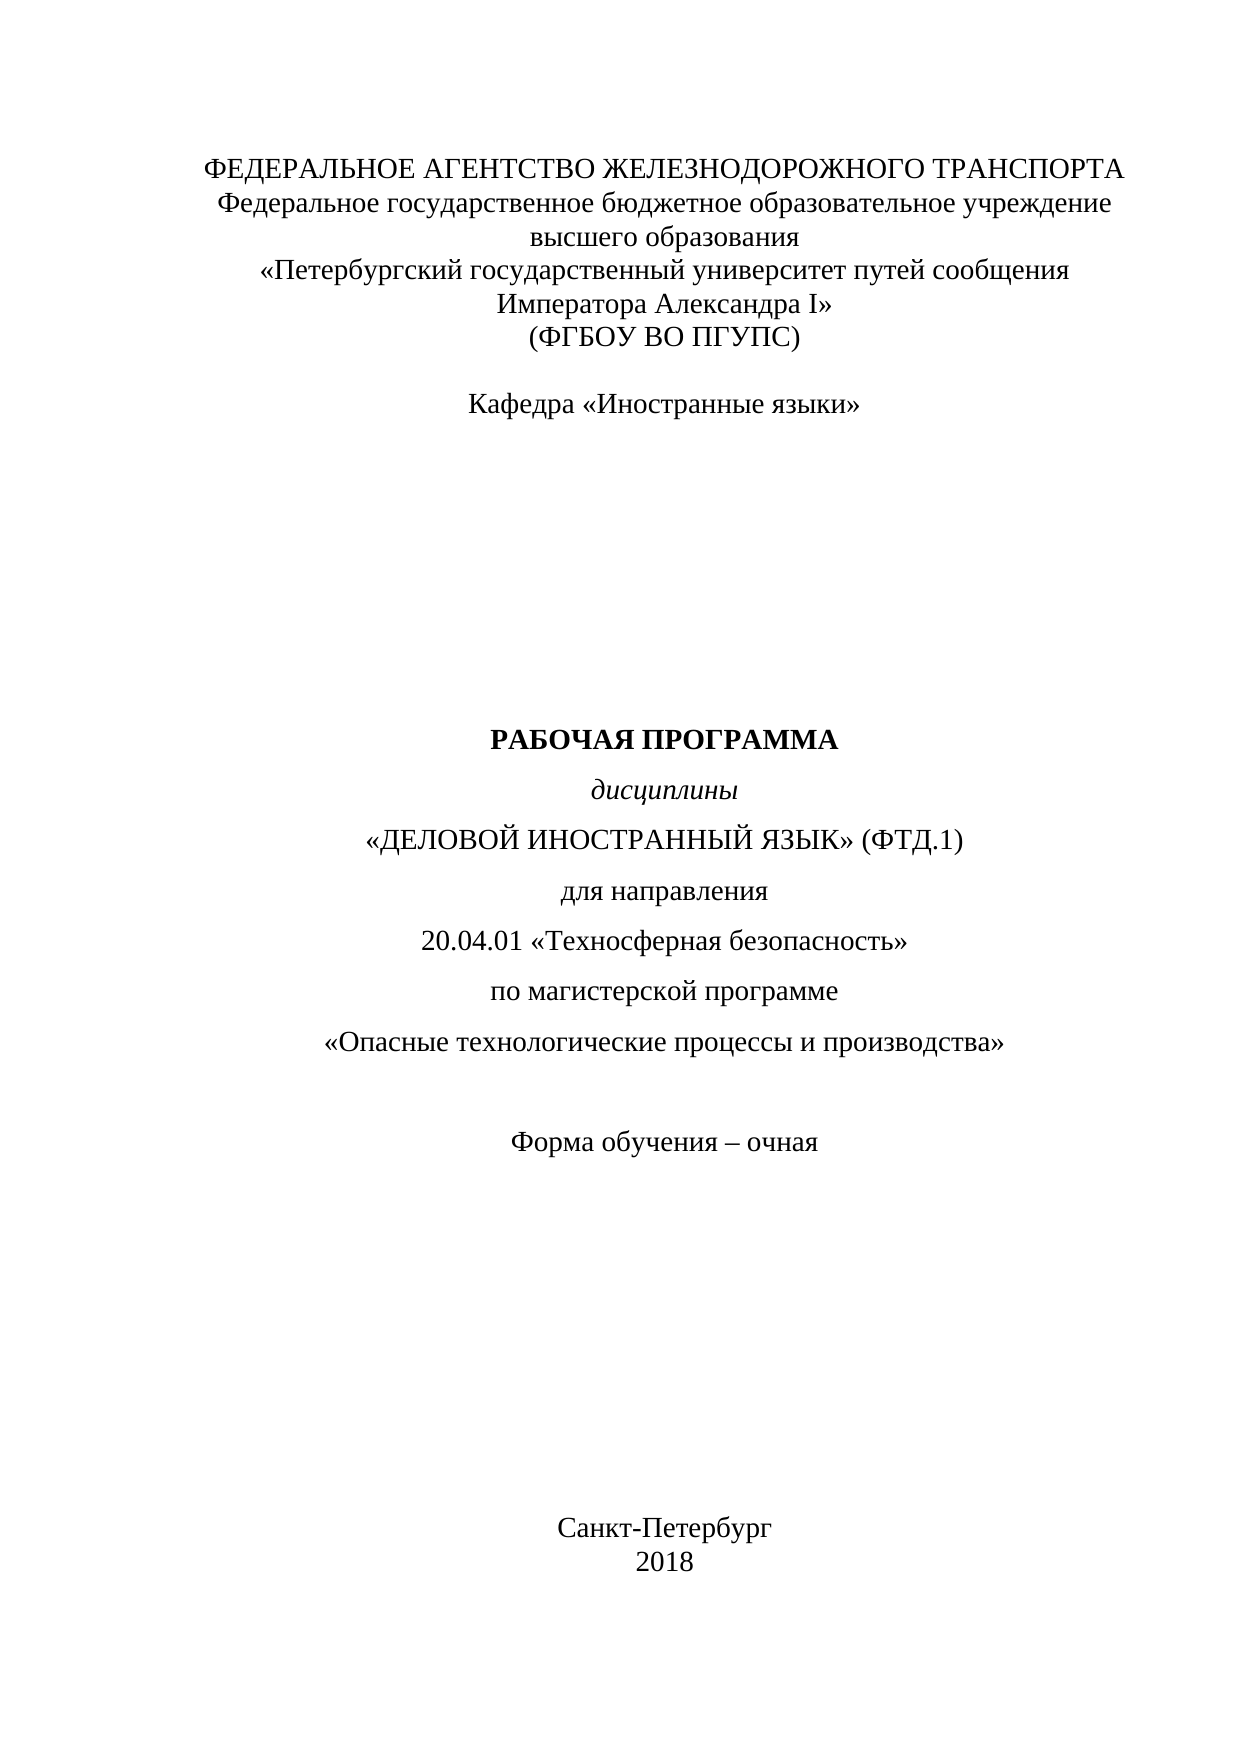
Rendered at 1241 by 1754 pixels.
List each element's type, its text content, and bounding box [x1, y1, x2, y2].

text для направления [177, 873, 1152, 906]
text ФЕДЕРАЛЬНОЕ АГЕНТСТВО ЖЕЛЕЗНОДОРОЖНОГО ТРАНСПОРТА [177, 152, 1152, 185]
text Кафедра «Иностранные языки» [177, 386, 1152, 420]
text «ДЕЛОВОЙ ИНОСТРАННЫЙ ЯЗЫК» (ФТД.1) [177, 822, 1152, 856]
text Санкт-Петербург [177, 1510, 1152, 1544]
text «Петербургский государственный университет путей сообщения [177, 252, 1152, 286]
text Форма обучения – очная [177, 1124, 1152, 1158]
text по магистерской программе [177, 973, 1152, 1007]
text дисциплины [177, 772, 1152, 806]
text РАБОЧАЯ ПРОГРАММА [177, 722, 1152, 755]
text (ФГБОУ ВО ПГУПС) [177, 319, 1152, 353]
text Федеральное государственное бюджетное образовательное учреждение высшего образования [177, 185, 1152, 252]
text «Опасные технологические процессы и производства» [177, 1024, 1152, 1057]
text 20.04.01 «Техносферная безопасность» [177, 923, 1152, 957]
text 2018 [177, 1544, 1152, 1577]
text Императора Александра I» [177, 286, 1152, 319]
